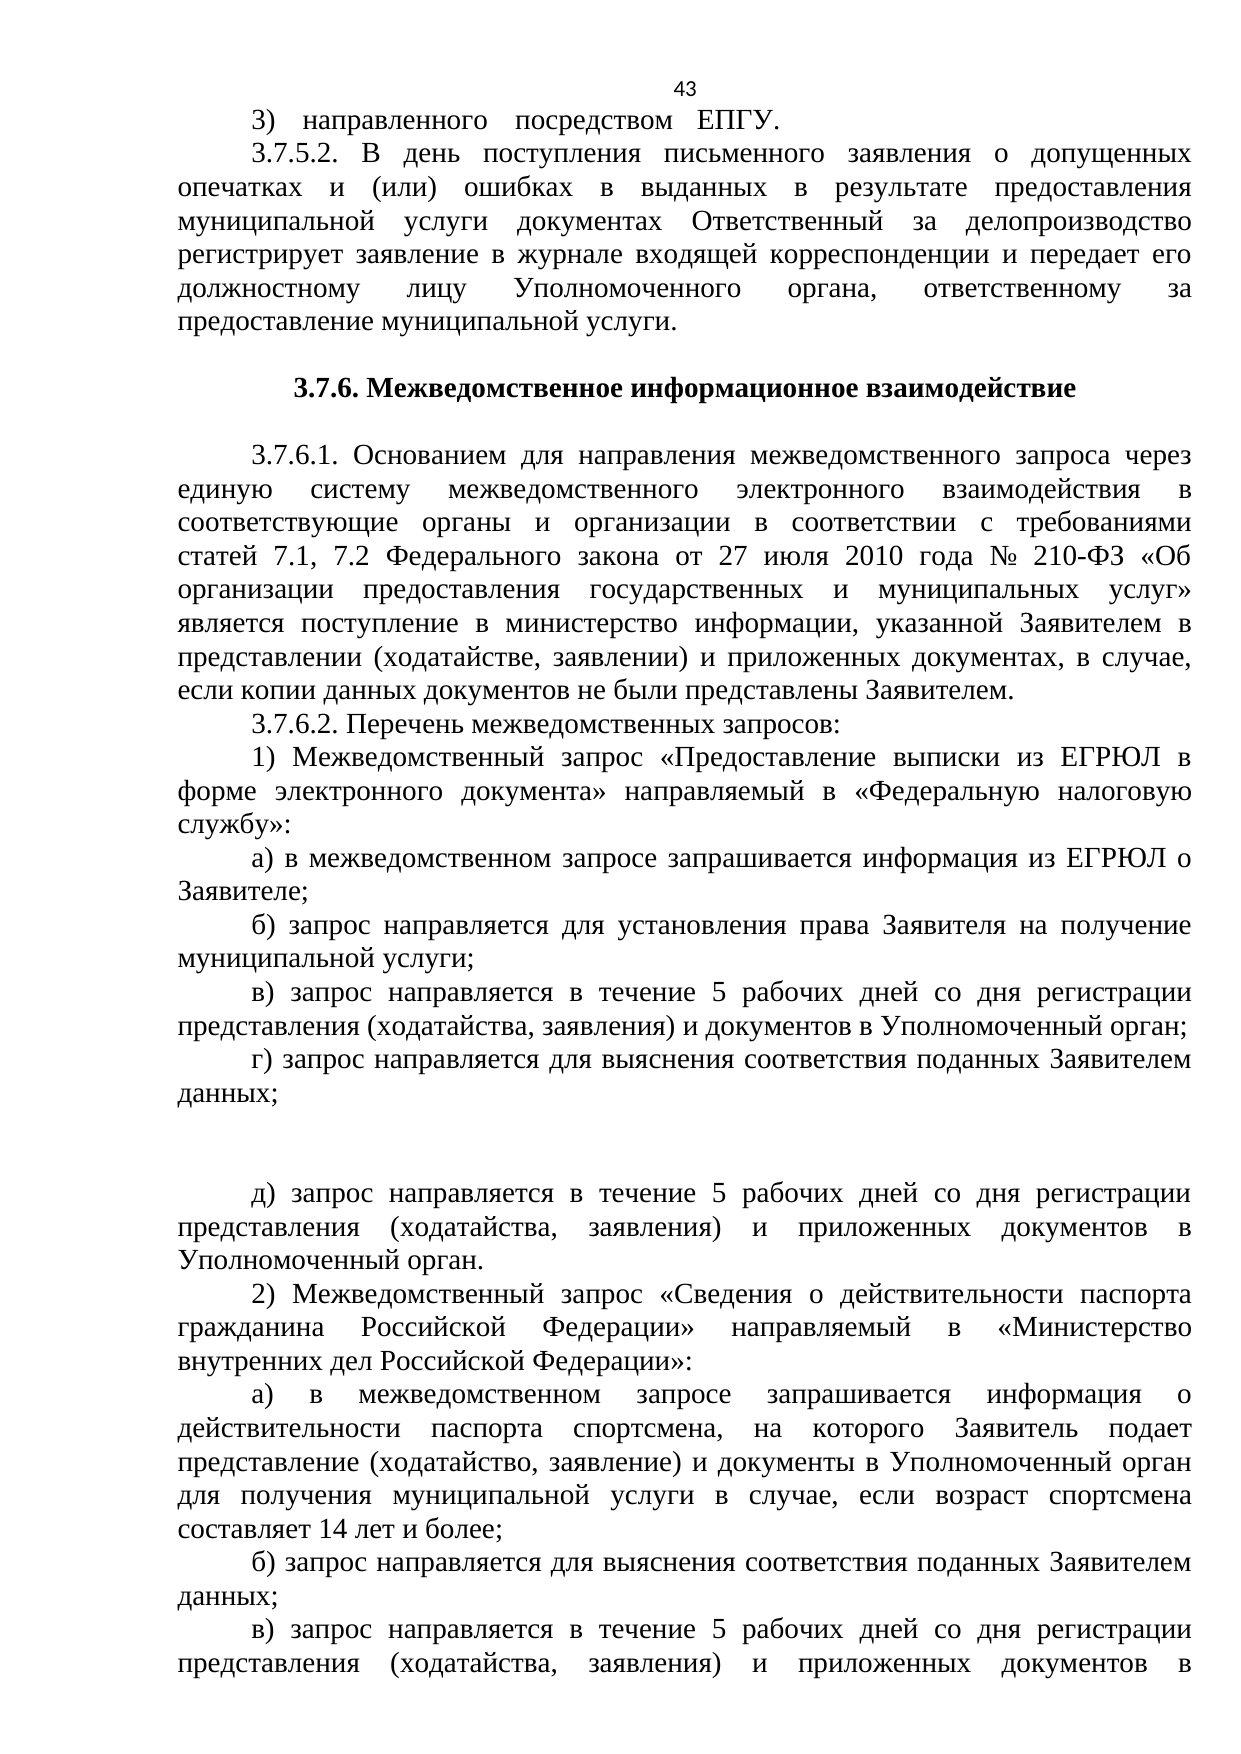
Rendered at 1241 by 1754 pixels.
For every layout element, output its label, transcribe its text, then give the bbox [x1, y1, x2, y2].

title 3.7.6. Межведомственное информационное взаимодействие [177, 370, 1193, 404]
text 3.7.6.1. Основанием для направления межведомственного запроса через единую систему межведомственного электронного взаимодействия в соответствующие органы и организации в соответствии с требованиями статей 7.1, 7.2 Федерального закона от 27 июля 2010 года № 210-ФЗ «Об организации предоставления государственных и муниципальных услуг» является поступление в министерство информации, указанной Заявителем в представлении (ходатайстве, заявлении) и приложенных документах, в случае, если копии данных документов не были представлены Заявителем. [177, 437, 1193, 706]
text 1) Межведомственный запрос «Предоставление выписки из ЕГРЮЛ в форме электронного документа» направляемый в «Федеральную налоговую службу»: [177, 739, 1193, 840]
text 3) направленного посредством ЕПГУ. [177, 102, 1193, 136]
text а) в межведомственном запросе запрашивается информация о действительности паспорта спортсмена, на которого Заявитель подает представление (ходатайство, заявление) и документы в Уполномоченный орган для получения муниципальной услуги в случае, если возраст спортсмена составляет 14 лет и более; [177, 1377, 1193, 1544]
text б) запрос направляется для выяснения соответствия поданных Заявителем данных; [177, 1544, 1193, 1611]
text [177, 1611, 1193, 1678]
text б) запрос направляется для установления права Заявителя на получение муниципальной услуги; [177, 907, 1193, 974]
text в) запрос направляется в течение 5 рабочих дней со дня регистрации представления (ходатайства, заявления) и документов в Уполномоченный орган; [177, 974, 1193, 1041]
text 2) Межведомственный запрос «Сведения о действительности паспорта гражданина Российской Федерации» направляемый в «Министерство внутренних дел Российской Федерации»: [177, 1276, 1193, 1377]
text д) запрос направляется в течение 5 рабочих дней со дня регистрации представления (ходатайства, заявления) и приложенных документов в Уполномоченный орган. [177, 1175, 1193, 1276]
text 3.7.6.2. Перечень межведомственных запросов: [177, 706, 1193, 739]
text 3.7.5.2. В день поступления письменного заявления о допущенных опечатках и (или) ошибках в выданных в результате предоставления муниципальной услуги документах Ответственный за делопроизводство регистрирует заявление в журнале входящей корреспонденции и передает его должностному лицу Уполномоченного органа, ответственному за предоставление муниципальной услуги. [177, 136, 1193, 337]
text а) в межведомственном запросе запрашивается информация из ЕГРЮЛ о Заявителе; [177, 840, 1193, 907]
text г) запрос направляется для выяснения соответствия поданных Заявителем данных; [177, 1041, 1193, 1108]
